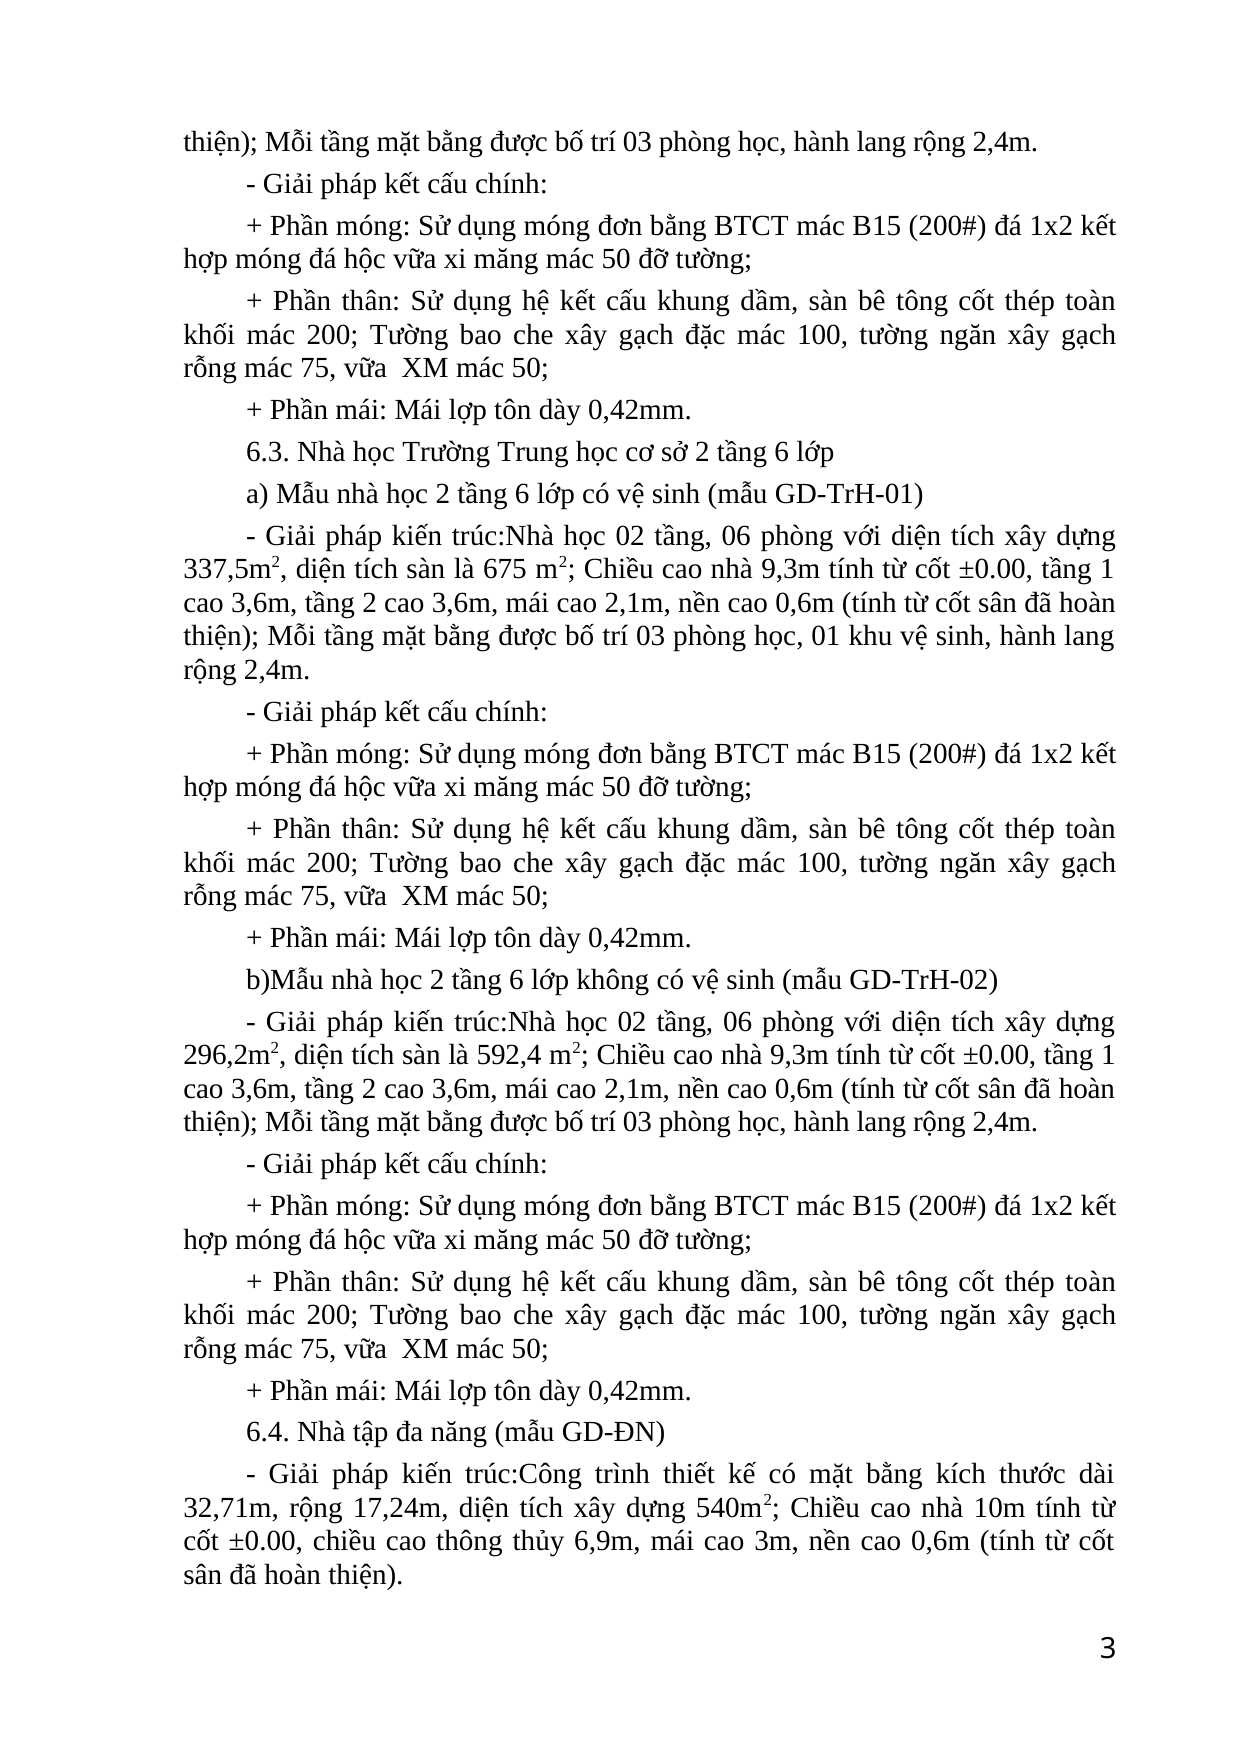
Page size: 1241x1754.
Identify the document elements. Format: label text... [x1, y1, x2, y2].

text + Phần mái: Mái lợp tôn dày 0,42mm. [183, 1373, 1116, 1406]
text + Phần mái: Mái lợp tôn dày 0,42mm. [183, 920, 1116, 954]
text + Phần móng: Sử dụng móng đơn bằng BTCT mác B15 (200#) đá 1x2 kết hợp móng đá hộc vữa xi măng mác 50 đỡ tường; [183, 1188, 1116, 1255]
text b)Mẫu nhà học 2 tầng 6 lớp không có vệ sinh (mẫu GD-TrH-02) [183, 962, 1116, 996]
text - Giải pháp kiến trúc:Nhà học 02 tầng, 06 phòng với diện tích xây dựng 337,5m2, diện tích sàn là 675 m2; Chiều cao nhà 9,3m tính từ cốt ±0.00, tầng 1 cao 3,6m, tầng 2 cao 3,6m, mái cao 2,1m, nền cao 0,6m (tính từ cốt sân đã hoàn thiện); Mỗi tầng mặt bằng được bố trí 03 phòng học, 01 khu vệ sinh, hành lang rộng 2,4m. [183, 518, 1116, 686]
text - Giải pháp kết cấu chính: [183, 1146, 1116, 1180]
text - Giải pháp kết cấu chính: [183, 694, 1116, 727]
text - Giải pháp kết cấu chính: [183, 166, 1116, 199]
text + Phần móng: Sử dụng móng đơn bằng BTCT mác B15 (200#) đá 1x2 kết hợp móng đá hộc vữa xi măng mác 50 đỡ tường; [183, 736, 1116, 803]
text 6.4. Nhà tập đa năng (mẫu GD-ĐN) [183, 1414, 1116, 1448]
text - Giải pháp kiến trúc:Nhà học 02 tầng, 06 phòng với diện tích xây dựng 296,2m2, diện tích sàn là 592,4 m2; Chiều cao nhà 9,3m tính từ cốt ±0.00, tầng 1 cao 3,6m, tầng 2 cao 3,6m, mái cao 2,1m, nền cao 0,6m (tính từ cốt sân đã hoàn thiện); Mỗi tầng mặt bằng được bố trí 03 phòng học, hành lang rộng 2,4m. [183, 1004, 1116, 1138]
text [183, 124, 1116, 158]
text a) Mẫu nhà học 2 tầng 6 lớp có vệ sinh (mẫu GD-TrH-01) [183, 476, 1116, 509]
text 6.3. Nhà học Trường Trung học cơ sở 2 tầng 6 lớp [183, 434, 1116, 468]
text + Phần móng: Sử dụng móng đơn bằng BTCT mác B15 (200#) đá 1x2 kết hợp móng đá hộc vữa xi măng mác 50 đỡ tường; [183, 208, 1116, 275]
text - Giải pháp kiến trúc:Công trình thiết kế có mặt bằng kích thước dài 32,71m, rộng 17,24m, diện tích xây dựng 540m2; Chiều cao nhà 10m tính từ cốt ±0.00, chiều cao thông thủy 6,9m, mái cao 3m, nền cao 0,6m (tính từ cốt sân đã hoàn thiện). [183, 1456, 1116, 1591]
text + Phần mái: Mái lợp tôn dày 0,42mm. [183, 392, 1116, 426]
